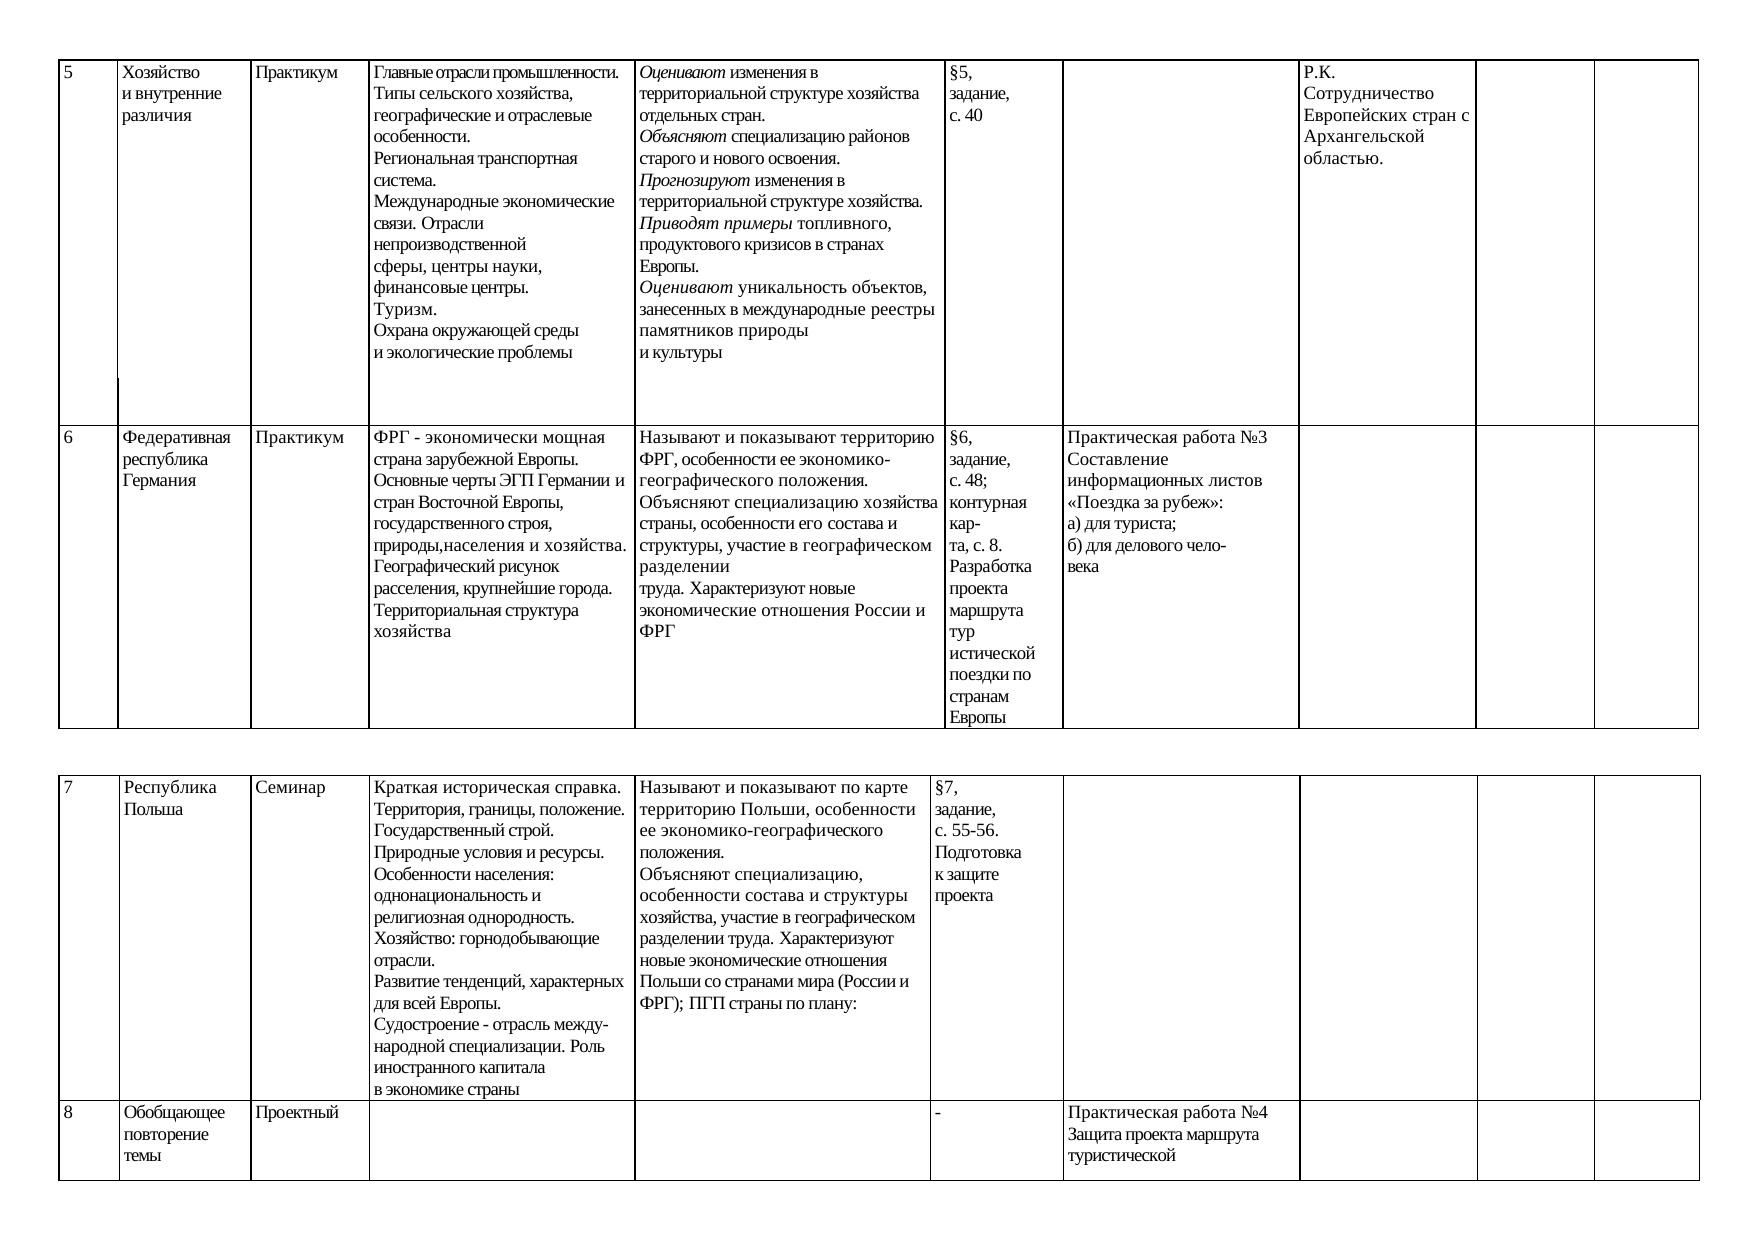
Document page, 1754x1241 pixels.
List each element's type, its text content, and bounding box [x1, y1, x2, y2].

table_cell [1300, 426, 1475, 728]
table_header Называют и показывают по карте территорию Польши, особенности ее экономико-географического положения. Объясняют специализацию, особенности состава и структуры хозяйства, участие в географическом разделении труда. Характеризуют новые экономические отношения Польши со странами мира (России и ФРГ); ПГП страны по плану: [636, 776, 930, 1099]
table_cell [1595, 426, 1698, 728]
table_cell [1595, 61, 1698, 424]
table_cell Федеративная республика Германия [119, 426, 250, 728]
table_cell Практикум [252, 426, 368, 728]
table_cell §6, задание, с. 48; контурная кар- та, с. 8. Разработка проекта маршрута туристической поездки по странам Европы [946, 426, 1062, 728]
table_cell [1478, 1101, 1594, 1180]
table_cell [119, 378, 250, 424]
table_cell [60, 378, 117, 424]
table_cell [1477, 426, 1594, 728]
table_header Семинар [252, 776, 369, 1099]
table_cell 8 [60, 1101, 119, 1180]
table_header Республика Польша [120, 776, 250, 1099]
table_header [1595, 776, 1700, 1099]
table_cell [1477, 61, 1594, 424]
table_header [1064, 776, 1299, 1099]
table_cell [1301, 1101, 1477, 1180]
table_cell Главные отрасли промышленности. Типы сельского хозяйства, географические и отраслевые особенности. Региональная транспортная система. Международные экономические связи. Отрасли непроизводственной сферы, центры науки, финансовые центры. Туризм. Охрана окружающей среды и экологические проблемы [370, 61, 634, 424]
table_cell Практическая работа №3 Составление информационных листов «Поездка за рубеж»: а) для туриста; б) для делового чело- века [1064, 426, 1298, 728]
table_cell [1595, 1101, 1699, 1180]
table_cell 5 [60, 61, 117, 378]
table_cell ФРГ - экономически мощная страна зарубежной Европы. Основные черты ЭГП Германии и стран Восточной Европы, государственного строя, природы,населения и хозяйства. Географический рисунок расселения, крупнейшие города. Территориальная структура хозяйства [370, 426, 634, 728]
table_cell Хозяйство и внутренние различия [118, 61, 250, 378]
table_header 7 [60, 776, 119, 1099]
table_header [1478, 776, 1594, 1099]
table_cell Практикум [252, 61, 368, 424]
table_cell [1064, 61, 1298, 424]
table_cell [1064, 1101, 1299, 1180]
table_cell [636, 1101, 930, 1180]
table_cell Называют и показывают территорию ФРГ, особенности ее экономико-географического положения. Объясняют специализацию хозяйства страны, особенности его состава и структуры, участие в географическом разделении труда. Характеризуют новые экономические отношения России и ФРГ [636, 426, 944, 728]
table_header §7, задание, с. 55-56. Подготовка к защите проекта [931, 776, 1063, 1099]
table_cell Проектный [252, 1101, 369, 1180]
table_cell Р.К. Сотрудничество Европейских стран с Архангельской областью. [1300, 61, 1475, 424]
table_cell [370, 1101, 634, 1180]
table_cell - [931, 1101, 1063, 1180]
table_cell 6 [60, 426, 117, 728]
table_cell §5, задание, с. 40 [946, 61, 1062, 424]
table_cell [120, 1101, 250, 1180]
table_header Краткая историческая справка. Территория, границы, положение. Государственный строй. Природные условия и ресурсы. Особенности населения: однонациональность и религиозная однородность. Хозяйство: горнодобывающие отрасли. Развитие тенденций, характерных для всей Европы. Судостроение - отрасль между- народной специализации. Роль иностранного капитала в экономике страны [370, 776, 634, 1099]
table_header [1301, 776, 1477, 1099]
table_cell Оценивают изменения в территориальной структуре хозяйства отдельных стран. Объясняют специализацию районов старого и нового освоения. Прогнозируют изменения в территориальной структуре хозяйства. Приводят примеры топливного, продуктового кризисов в странах Европы. Оценивают уникальность объектов, занесенных в международные реестры памятников природы и культуры [636, 61, 944, 424]
